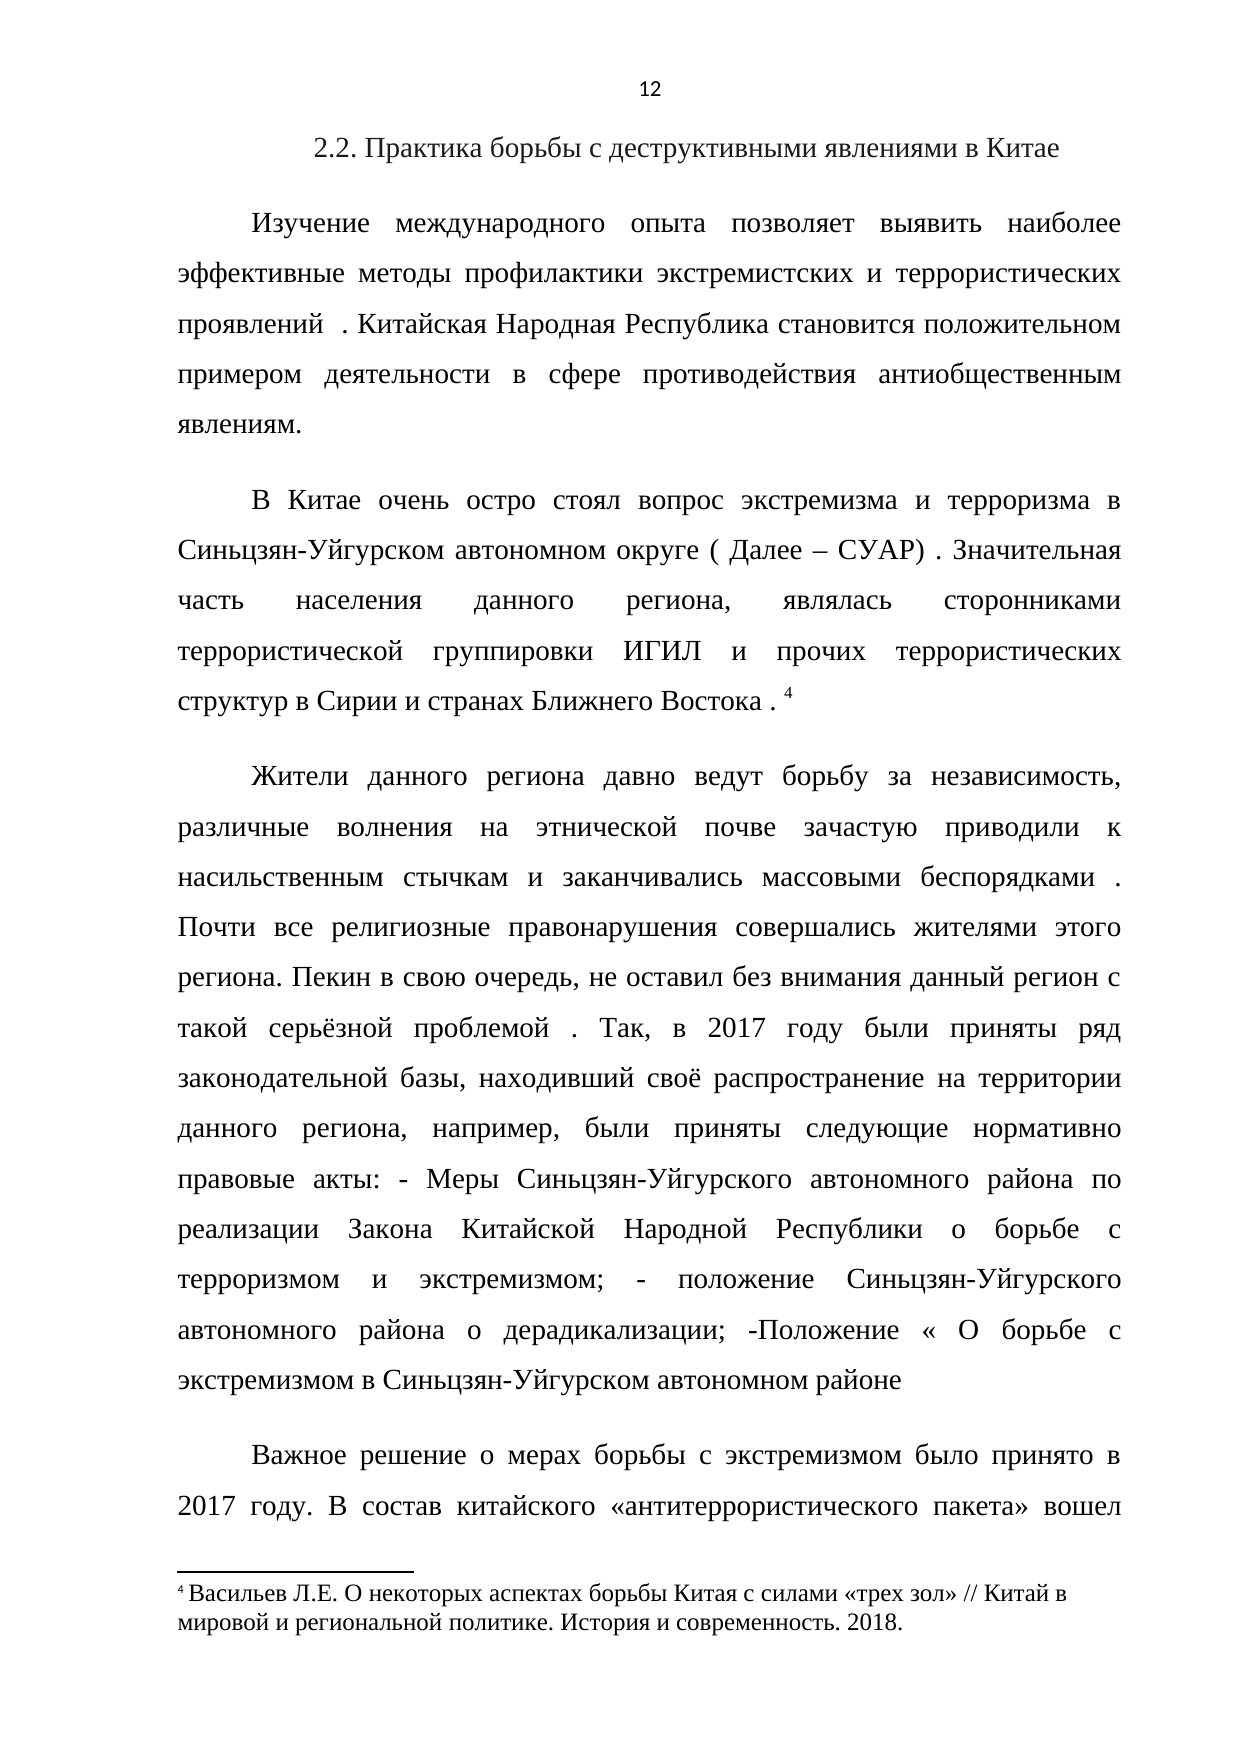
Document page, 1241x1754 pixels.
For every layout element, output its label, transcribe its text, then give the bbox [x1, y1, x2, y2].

text Изучение международного опыта позволяет выявить наиболее эффективные методы профилактики экстремистских и террористических проявлений . Китайская Народная Республика становится положительном примером деятельности в сфере противодействия антиобщественным явлениям. [177, 205, 1122, 440]
text В Китае очень остро стоял вопрос экстремизма и терроризма в Синьцзян-Уйгурском автономном округе ( Далее – СУАР) . Значительная часть населения данного региона, являлась сторонниками террористической группировки ИГИЛ и прочих террористических структур в Сирии и странах Ближнего Востока . [177, 482, 1122, 717]
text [177, 1437, 1122, 1521]
text Жители данного региона давно ведут борьбу за независимость, различные волнения на этнической почве зачастую приводили к насильственным стычкам и заканчивались массовыми беспорядками . Почти все религиозные правонарушения совершались жителями этого региона. Пекин в свою очередь, не оставил без внимания данный регион с такой серьёзной проблемой . Так, в 2017 году были приняты ряд законодательной базы, находивший своё распространение на территории данного региона, например, были приняты следующие нормативно правовые акты: - Меры Синьцзян-Уйгурского автономного района по реализации Закона Китайской Народной Республики о борьбе с терроризмом и экстремизмом; - положение Синьцзян-Уйгурского автономного района о дерадикализации; -Положение « О борьбе с экстремизмом в Синьцзян-Уйгурском автономном районе [177, 758, 1122, 1396]
text 2.2. Практика борьбы с деструктивными явлениями в Китае [177, 130, 1122, 163]
